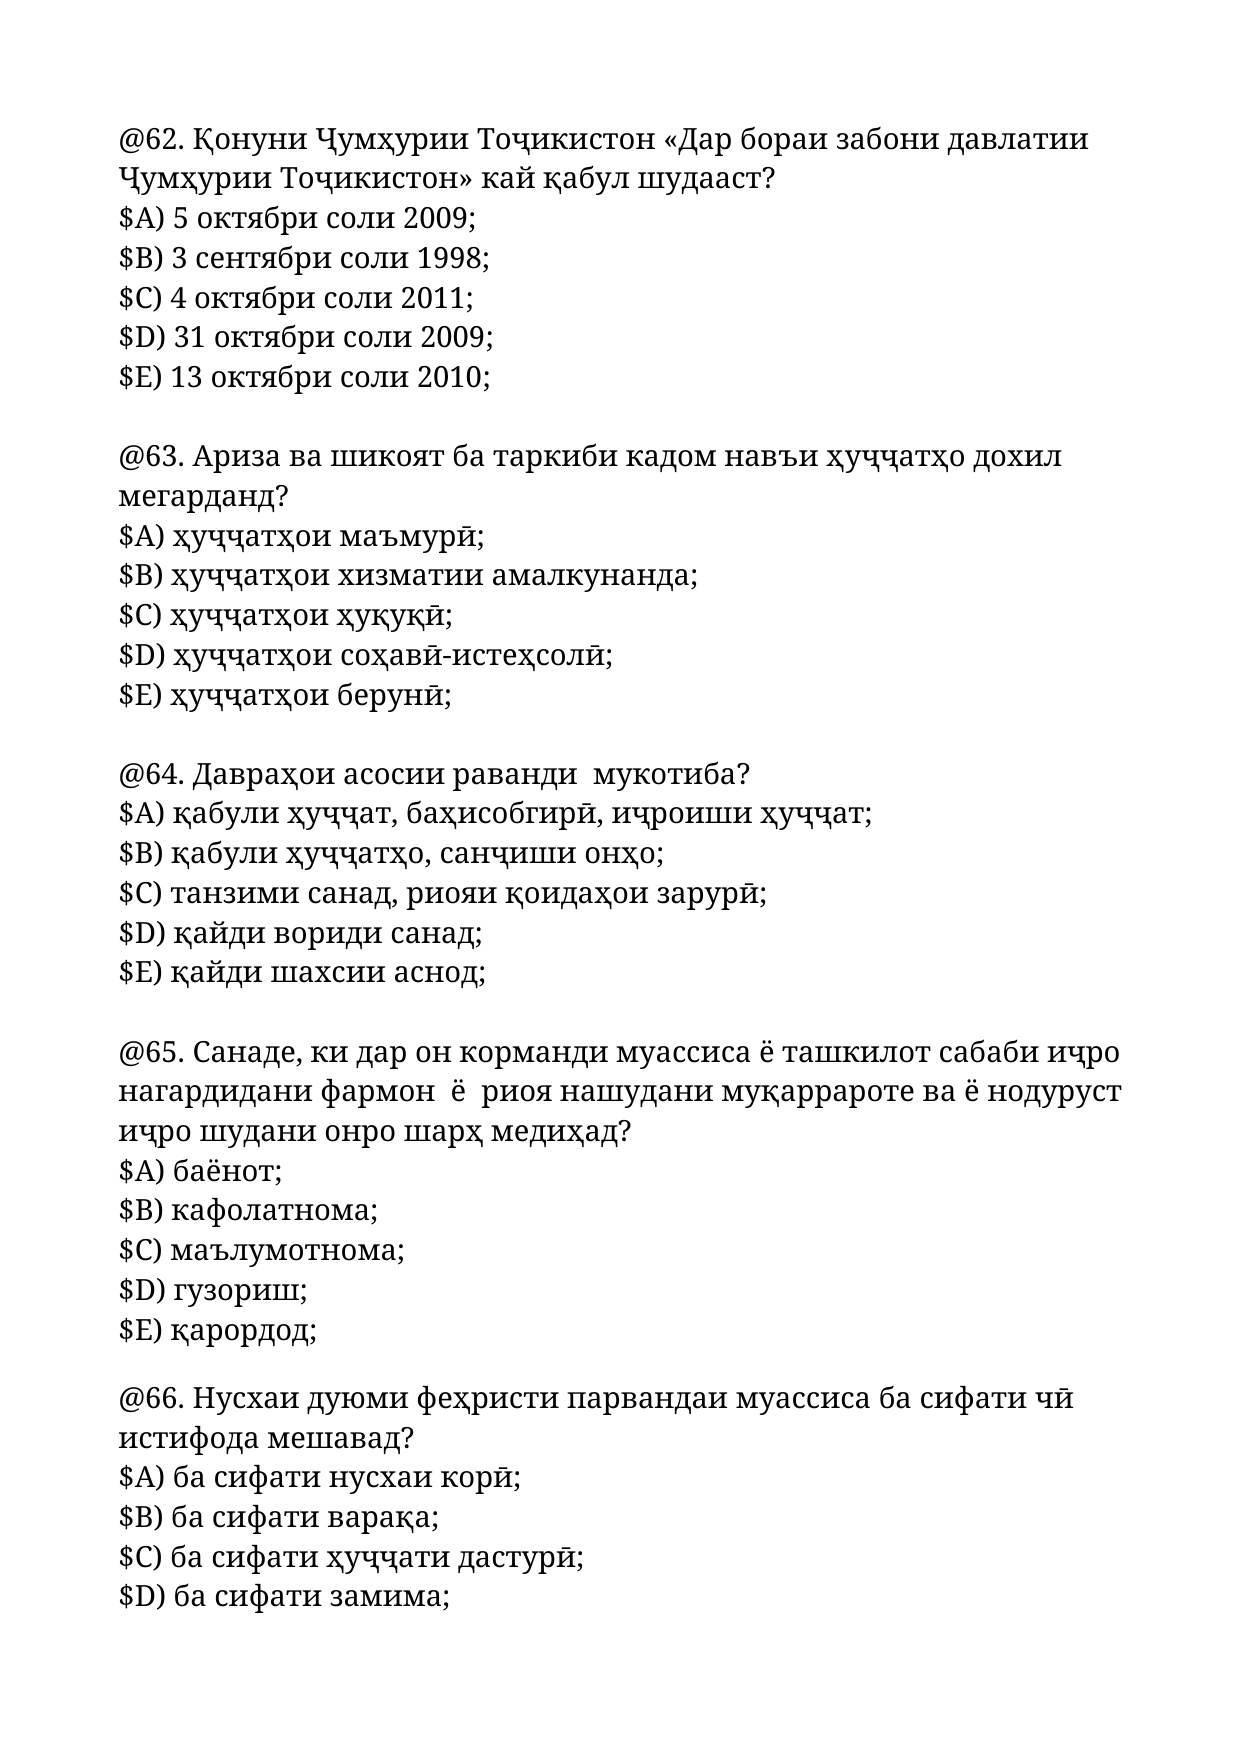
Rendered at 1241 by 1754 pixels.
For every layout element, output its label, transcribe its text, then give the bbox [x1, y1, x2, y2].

text $C) ба сифати ҳуҷҷати дастурӣ; [118, 1536, 1152, 1576]
text $C) 4 октябри соли 2011; [118, 277, 1152, 317]
text $B) кафолатнома; [118, 1190, 1152, 1229]
text $E) қайди шахсии аснод; [118, 952, 1152, 991]
text @66. Нусхаи дуюми феҳристи парвандаи муассиса ба сифати чӣ истифода мешавад? $A) ба сифати нусхаи корӣ; [118, 1377, 1152, 1496]
text $D) қайди вориди санад; [118, 912, 1152, 952]
text @65. Санаде, ки дар он корманди муассиса ё ташкилот сабаби иҷро нагардидани фармон ё риоя нашудани муқаррароте ва ё нодуруст иҷро шудани онро шарҳ медиҳад? $A) баёнот; [118, 1031, 1152, 1190]
text @63. Ариза ва шикоят ба таркиби кадом навъи ҳуҷҷатҳо дохил мегарданд? $A) ҳуҷҷатҳои маъмурӣ; $B) ҳуҷҷатҳои хизматии амалкунанда; [118, 436, 1152, 594]
text $A) 5 октябри соли 2009; [118, 197, 1152, 237]
text $E) 13 октябри соли 2010; [118, 356, 1152, 396]
text $C) маълумотнома; [118, 1229, 1152, 1269]
text $E) қарордод; [118, 1309, 1152, 1348]
text $D) ба сифати замима; [118, 1576, 1152, 1615]
text $D) гузориш; [118, 1269, 1152, 1309]
text $C) танзими санад, риояи қоидаҳои зарурӣ; [118, 872, 1152, 912]
text $B) ба сифати варақа; [118, 1496, 1152, 1536]
text $D) ҳуҷҷатҳои соҳавӣ-истеҳсолӣ; [118, 634, 1152, 674]
text $E) ҳуҷҷатҳои берунӣ; @64. Давраҳои асосии раванди мукотиба? $A) қабули ҳуҷҷат, баҳисобгирӣ, иҷроиши ҳуҷҷат; $B) қабули ҳуҷҷатҳо, санҷиши онҳо; [118, 674, 1152, 872]
text @62. Қонуни Ҷумҳурии Тоҷикистон «Дар бораи забони давлатии Ҷумҳурии Тоҷикистон» кай қабул шудааст? [118, 118, 1152, 197]
text $C) ҳуҷҷатҳои ҳуқуқӣ; [118, 594, 1152, 634]
text $D) 31 октябри соли 2009; [118, 317, 1152, 356]
text $B) 3 сентябри соли 1998; [118, 237, 1152, 277]
